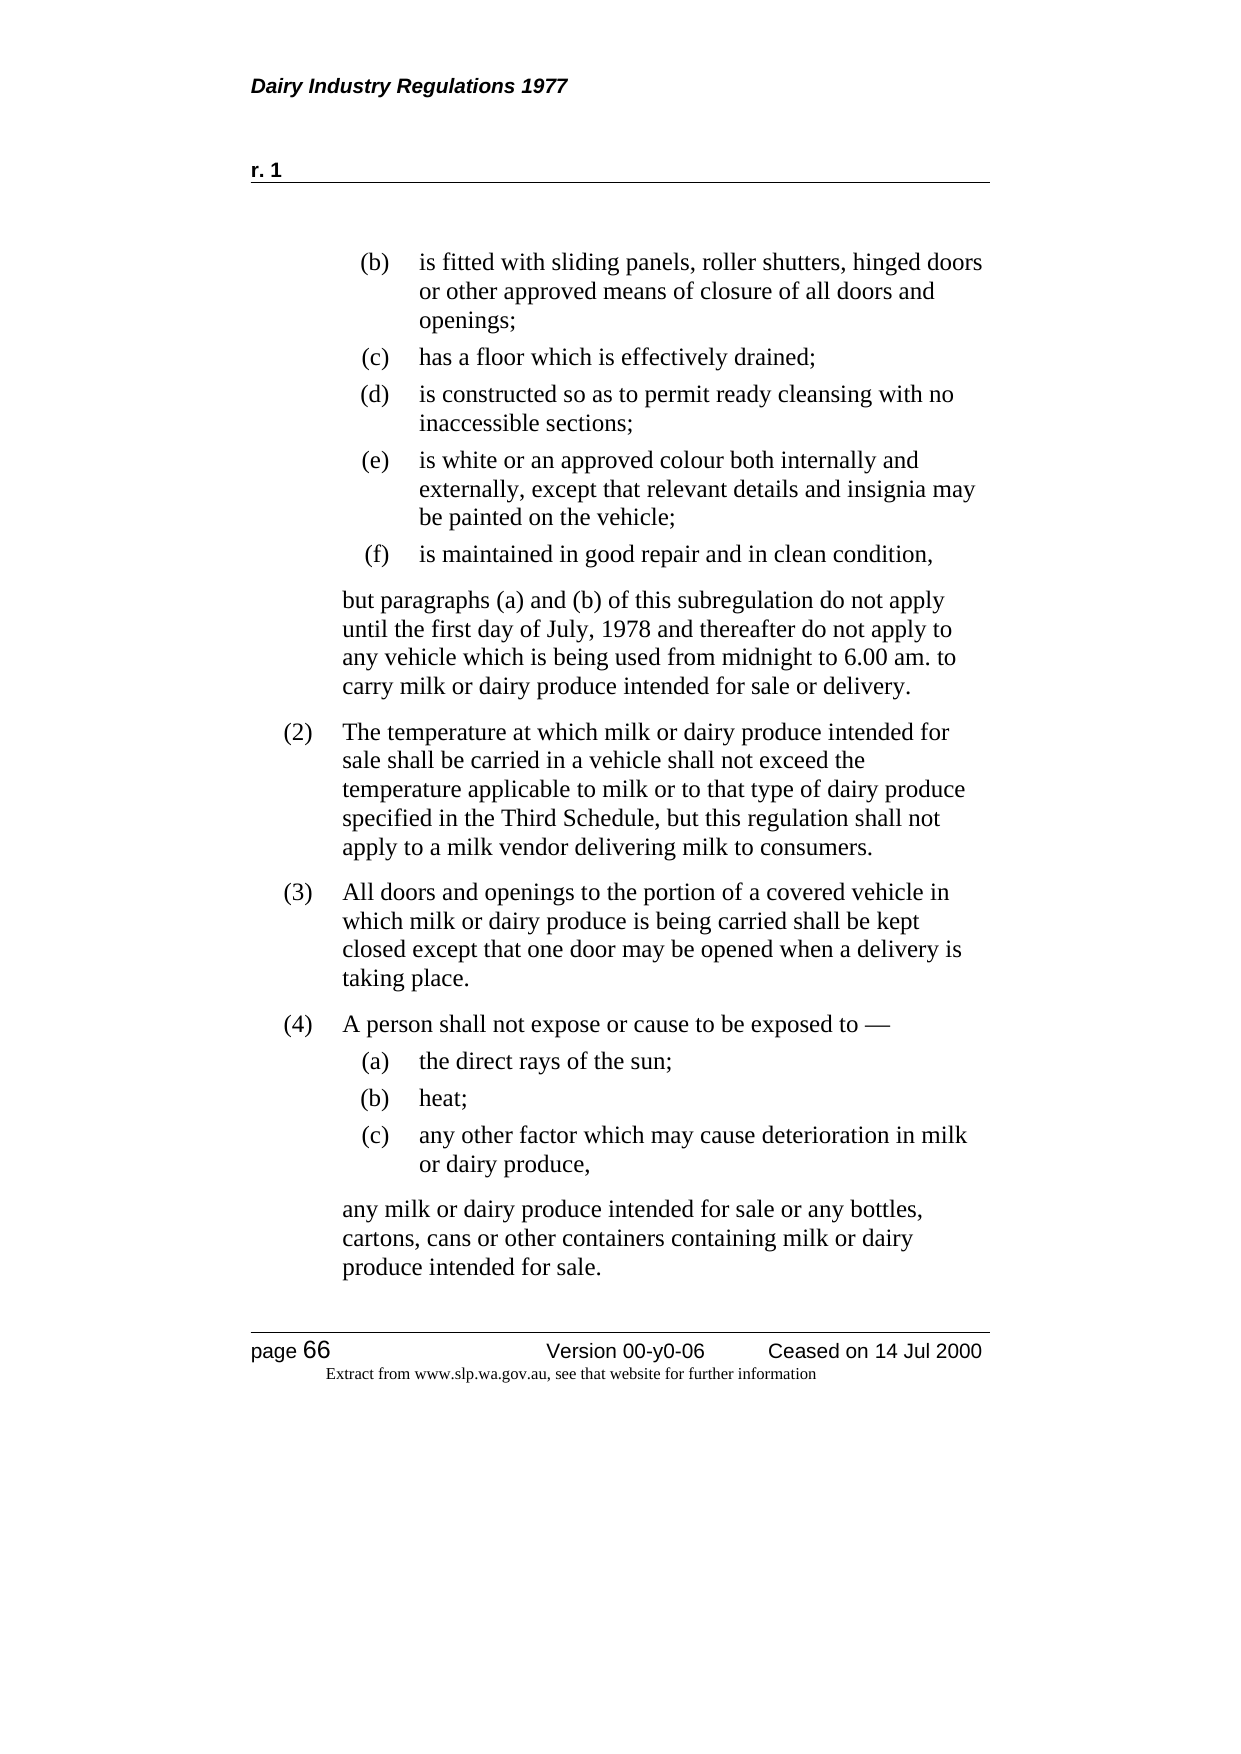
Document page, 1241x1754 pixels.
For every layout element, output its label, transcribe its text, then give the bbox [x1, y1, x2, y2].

text (4) A person shall not expose or cause to be exposed to — [251, 1009, 990, 1037]
text (a) the direct rays of the sun; [251, 1046, 990, 1074]
text (c) any other factor which may cause deterioration in milk or dairy produce, [251, 1120, 990, 1177]
text (2) The temperature at which milk or dairy produce intended for sale shall be carried in a vehicle shall not exceed the temperature applicable to milk or to that type of dairy produce specified in the Third Schedule, but this regulation shall not apply to a milk vendor delivering milk to consumers. [251, 717, 990, 860]
text (c) has a floor which is effectively drained; [251, 342, 990, 371]
text any milk or dairy produce intended for sale or any bottles, cartons, cans or other containers containing milk or dairy produce intended for sale. [251, 1194, 990, 1280]
text (3) All doors and openings to the portion of a covered vehicle in which milk or dairy produce is being carried shall be kept closed except that one door may be opened when a delivery is taking place. [251, 877, 990, 992]
text (f) is maintained in good repair and in clean condition, [251, 539, 990, 568]
text (b) is fitted with sliding panels, roller shutters, hinged doors or other approved means of closure of all doors and openings; [251, 247, 990, 334]
text but paragraphs (a) and (b) of this subregulation do not apply until the first day of July, 1978 and thereafter do not apply to any vehicle which is being used from midnight to 6.00 am. to carry milk or dairy produce intended for sale or delivery. [251, 585, 990, 700]
text (e) is white or an approved colour both internally and externally, except that relevant details and insignia may be painted on the vehicle; [251, 445, 990, 531]
text (d) is constructed so as to permit ready cleansing with no inaccessible sections; [251, 379, 990, 437]
text (b) heat; [251, 1083, 990, 1112]
